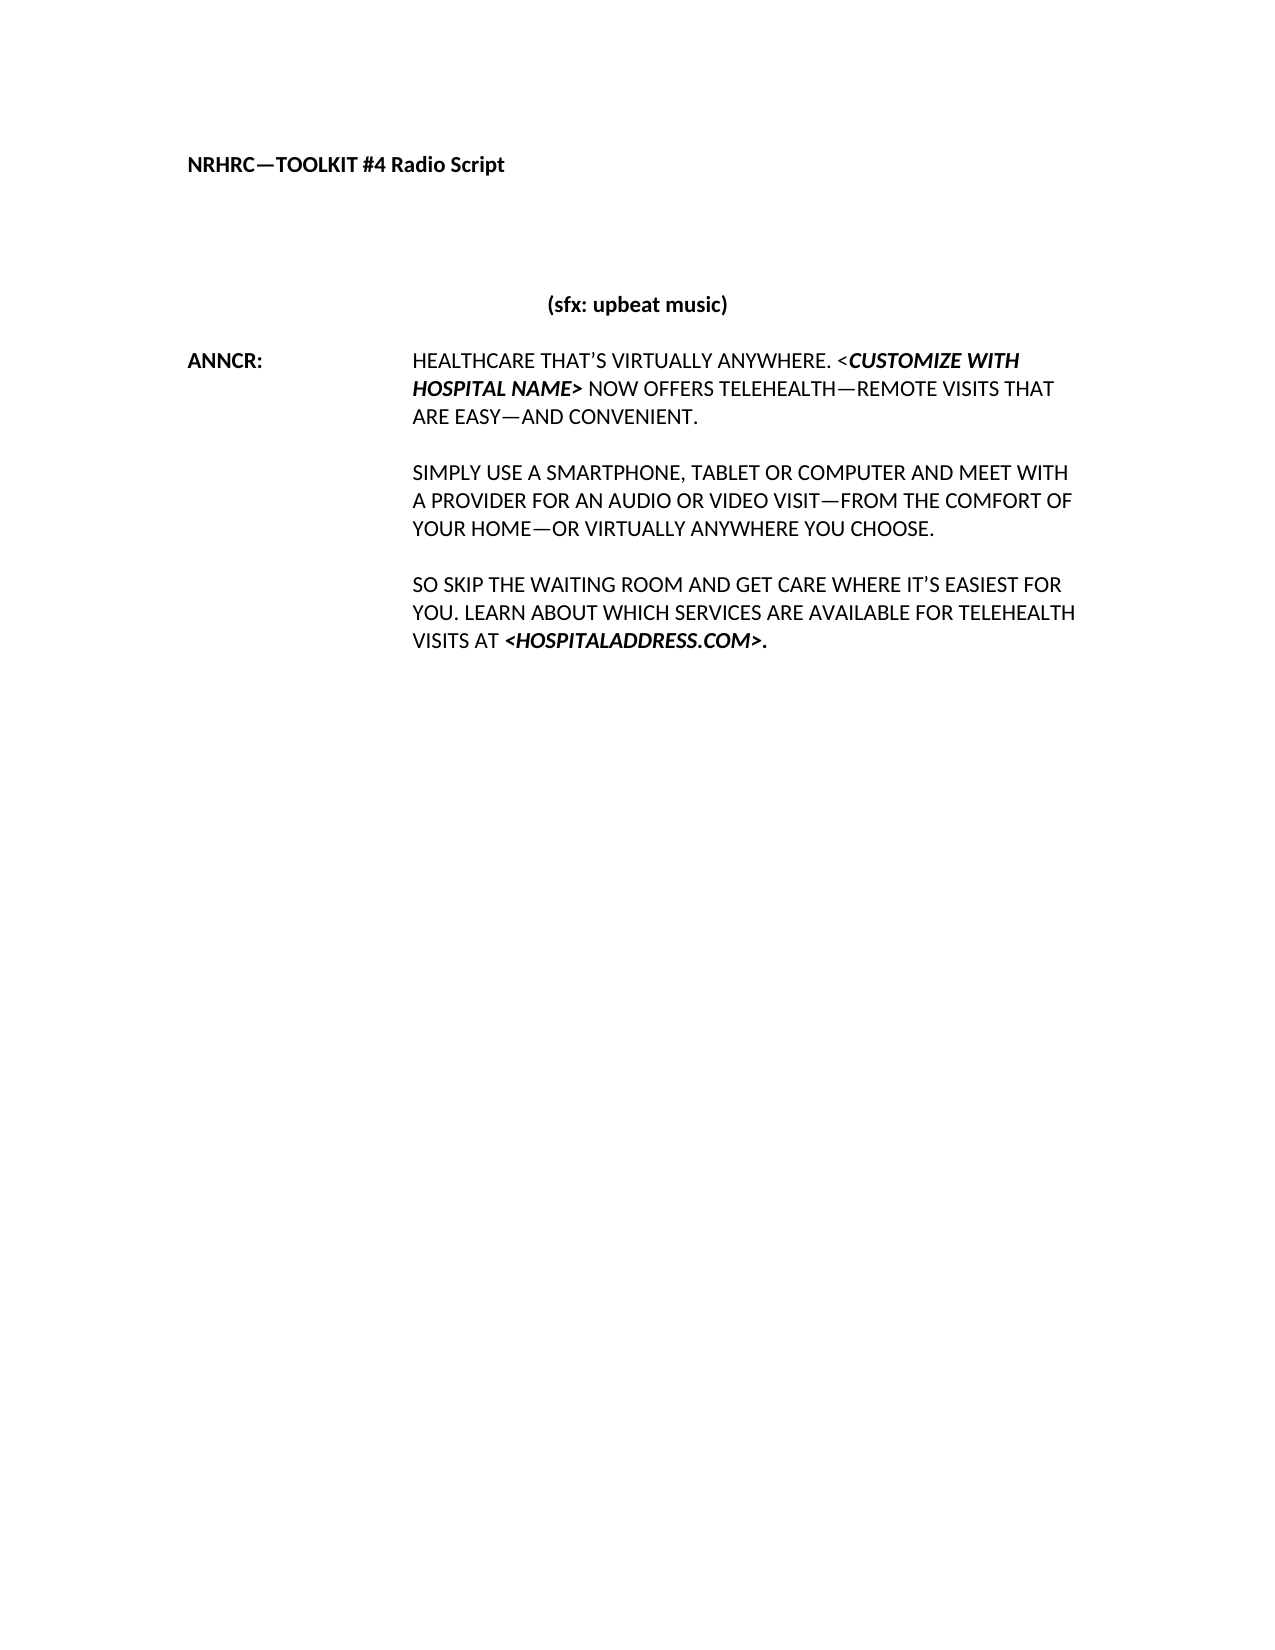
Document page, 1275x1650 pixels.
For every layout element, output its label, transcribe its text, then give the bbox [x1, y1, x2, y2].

text NRHRC—TOOLKIT #4 Radio Script [187, 150, 1087, 178]
text SO SKIP THE WAITING ROOM AND GET CARE WHERE IT’S EASIEST FOR YOU. LEARN ABOUT WHICH SERVICES ARE AVAILABLE FOR TELEHEALTH VISITS AT <HOSPITALADDRESS.COM>. [187, 570, 1087, 654]
text SIMPLY USE A SMARTPHONE, TABLET OR COMPUTER AND MEET WITH A PROVIDER FOR AN AUDIO OR VIDEO VISIT—FROM THE COMFORT OF YOUR HOME—OR VIRTUALLY ANYWHERE YOU CHOOSE. [187, 458, 1087, 542]
text ANNCR: HEALTHCARE THAT’S VIRTUALLY ANYWHERE. <CUSTOMIZE WITH HOSPITAL NAME> NOW OFFERS TELEHEALTH—REMOTE VISITS THAT ARE EASY—AND CONVENIENT. [187, 346, 1087, 430]
text (sfx: upbeat music) [187, 290, 1087, 318]
